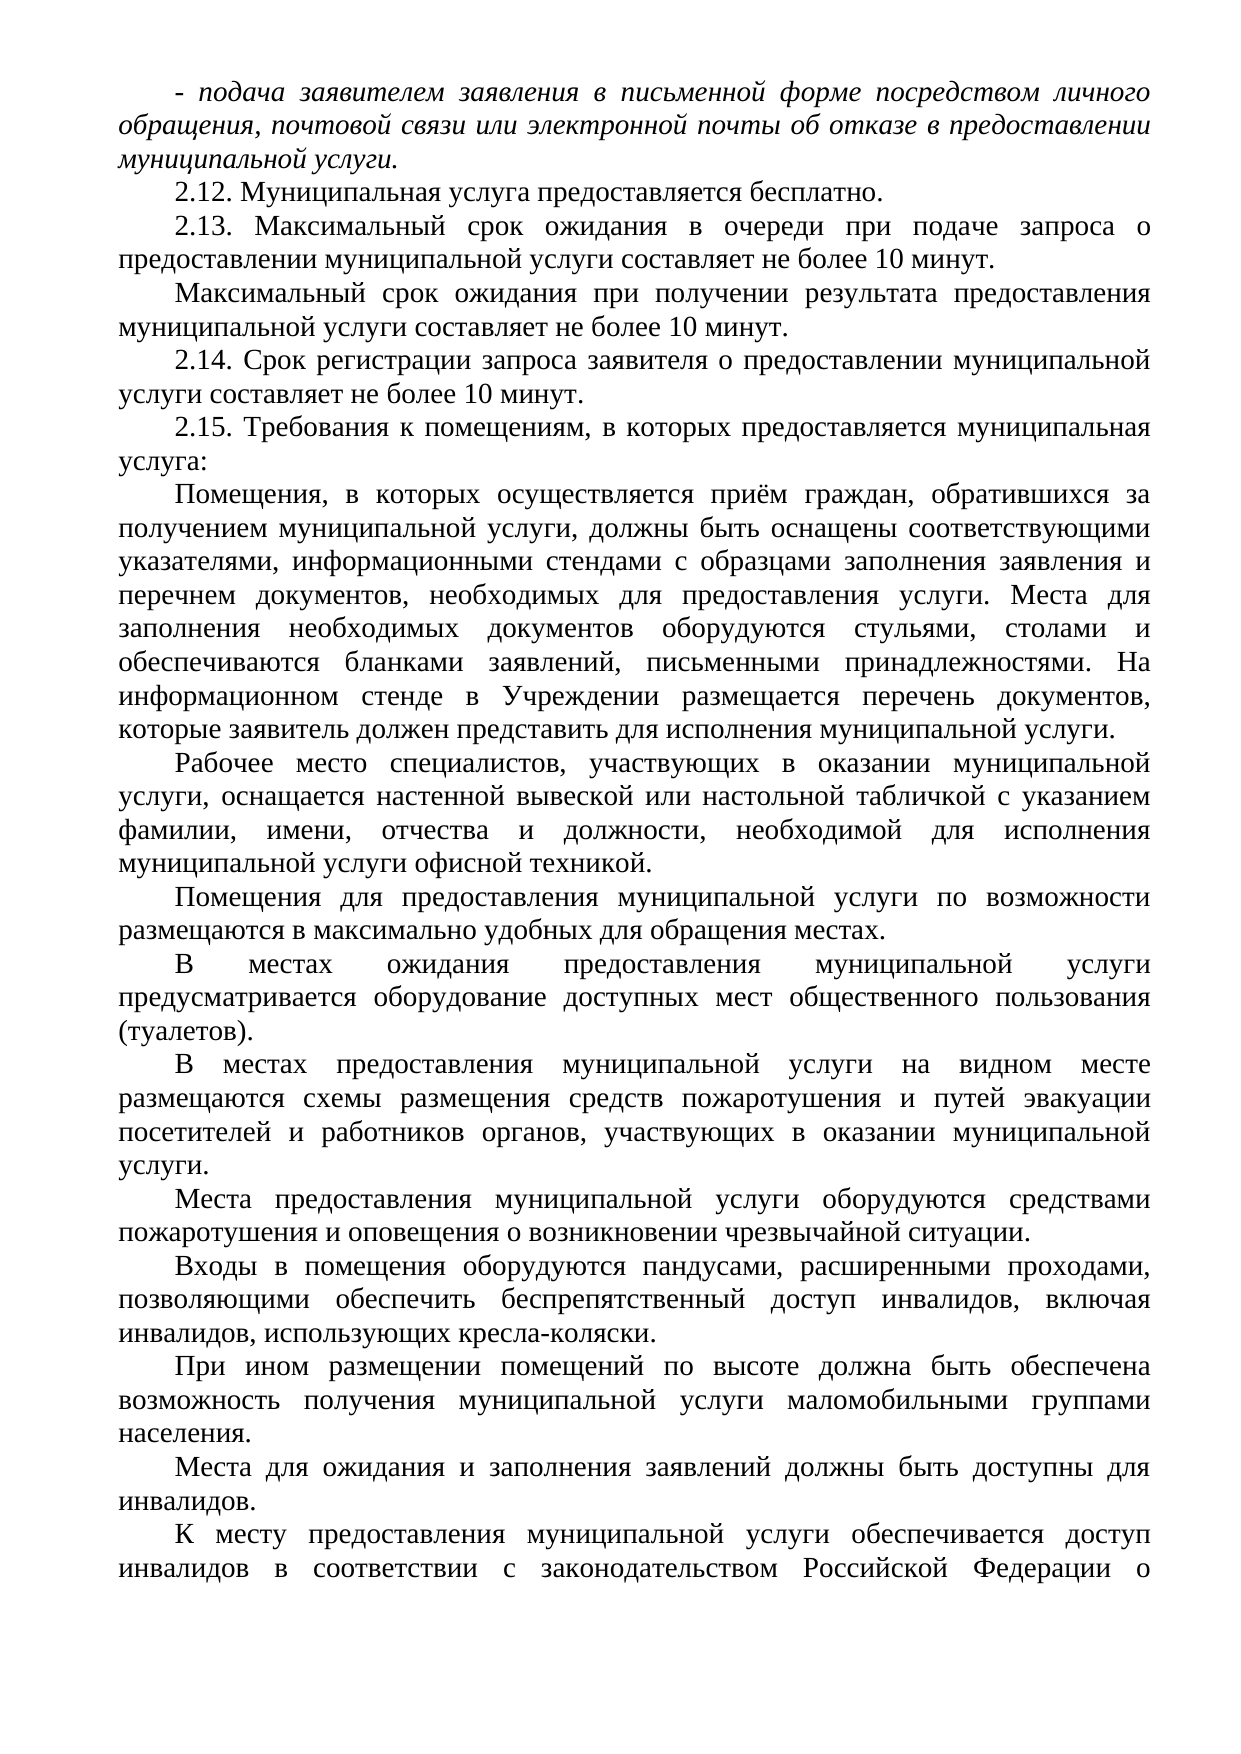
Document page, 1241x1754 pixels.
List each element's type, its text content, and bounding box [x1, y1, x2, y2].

text 2.14. Срок регистрации запроса заявителя о предоставлении муниципальной услуги составляет не более 10 минут. [118, 342, 1152, 409]
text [118, 1516, 1152, 1583]
text Помещения, в которых осуществляется приём граждан, обратившихся за получением муниципальной услуги, должны быть оснащены соответствующими указателями, информационными стендами с образцами заполнения заявления и перечнем документов, необходимых для предоставления услуги. Места для заполнения необходимых документов оборудуются стульями, столами и обеспечиваются бланками заявлений, письменными принадлежностями. На информационном стенде в Учреждении размещается перечень документов, которые заявитель должен представить для исполнения муниципальной услуги. [118, 476, 1152, 745]
text 2.13. Максимальный срок ожидания в очереди при подаче запроса о предоставлении муниципальной услуги составляет не более 10 минут. [118, 208, 1152, 275]
text Максимальный срок ожидания при получении результата предоставления муниципальной услуги составляет не более 10 минут. [118, 275, 1152, 342]
text При ином размещении помещений по высоте должна быть обеспечена возможность получения муниципальной услуги маломобильными группами населения. [118, 1348, 1152, 1449]
text В местах ожидания предоставления муниципальной услуги предусматривается оборудование доступных мест общественного пользования (туалетов). [118, 946, 1152, 1047]
text Места для ожидания и заполнения заявлений должны быть доступны для инвалидов. [118, 1449, 1152, 1516]
text 2.12. Муниципальная услуга предоставляется бесплатно. [118, 174, 1152, 208]
text Входы в помещения оборудуются пандусами, расширенными проходами, позволяющими обеспечить беспрепятственный доступ инвалидов, включая инвалидов, использующих кресла-коляски. [118, 1248, 1152, 1348]
text В местах предоставления муниципальной услуги на видном месте размещаются схемы размещения средств пожаротушения и путей эвакуации посетителей и работников органов, участвующих в оказании муниципальной услуги. [118, 1047, 1152, 1181]
text - подача заявителем заявления в письменной форме посредством личного обращения, почтовой связи или электронной почты об отказе в предоставлении муниципальной услуги. [118, 74, 1152, 174]
text Места предоставления муниципальной услуги оборудуются средствами пожаротушения и оповещения о возникновении чрезвычайной ситуации. [118, 1181, 1152, 1248]
text Помещения для предоставления муниципальной услуги по возможности размещаются в максимально удобных для обращения местах. [118, 879, 1152, 946]
text Рабочее место специалистов, участвующих в оказании муниципальной услуги, оснащается настенной вывеской или настольной табличкой с указанием фамилии, имени, отчества и должности, необходимой для исполнения муниципальной услуги офисной техникой. [118, 745, 1152, 879]
text 2.15. Требования к помещениям, в которых предоставляется муниципальная услуга: [118, 409, 1152, 476]
